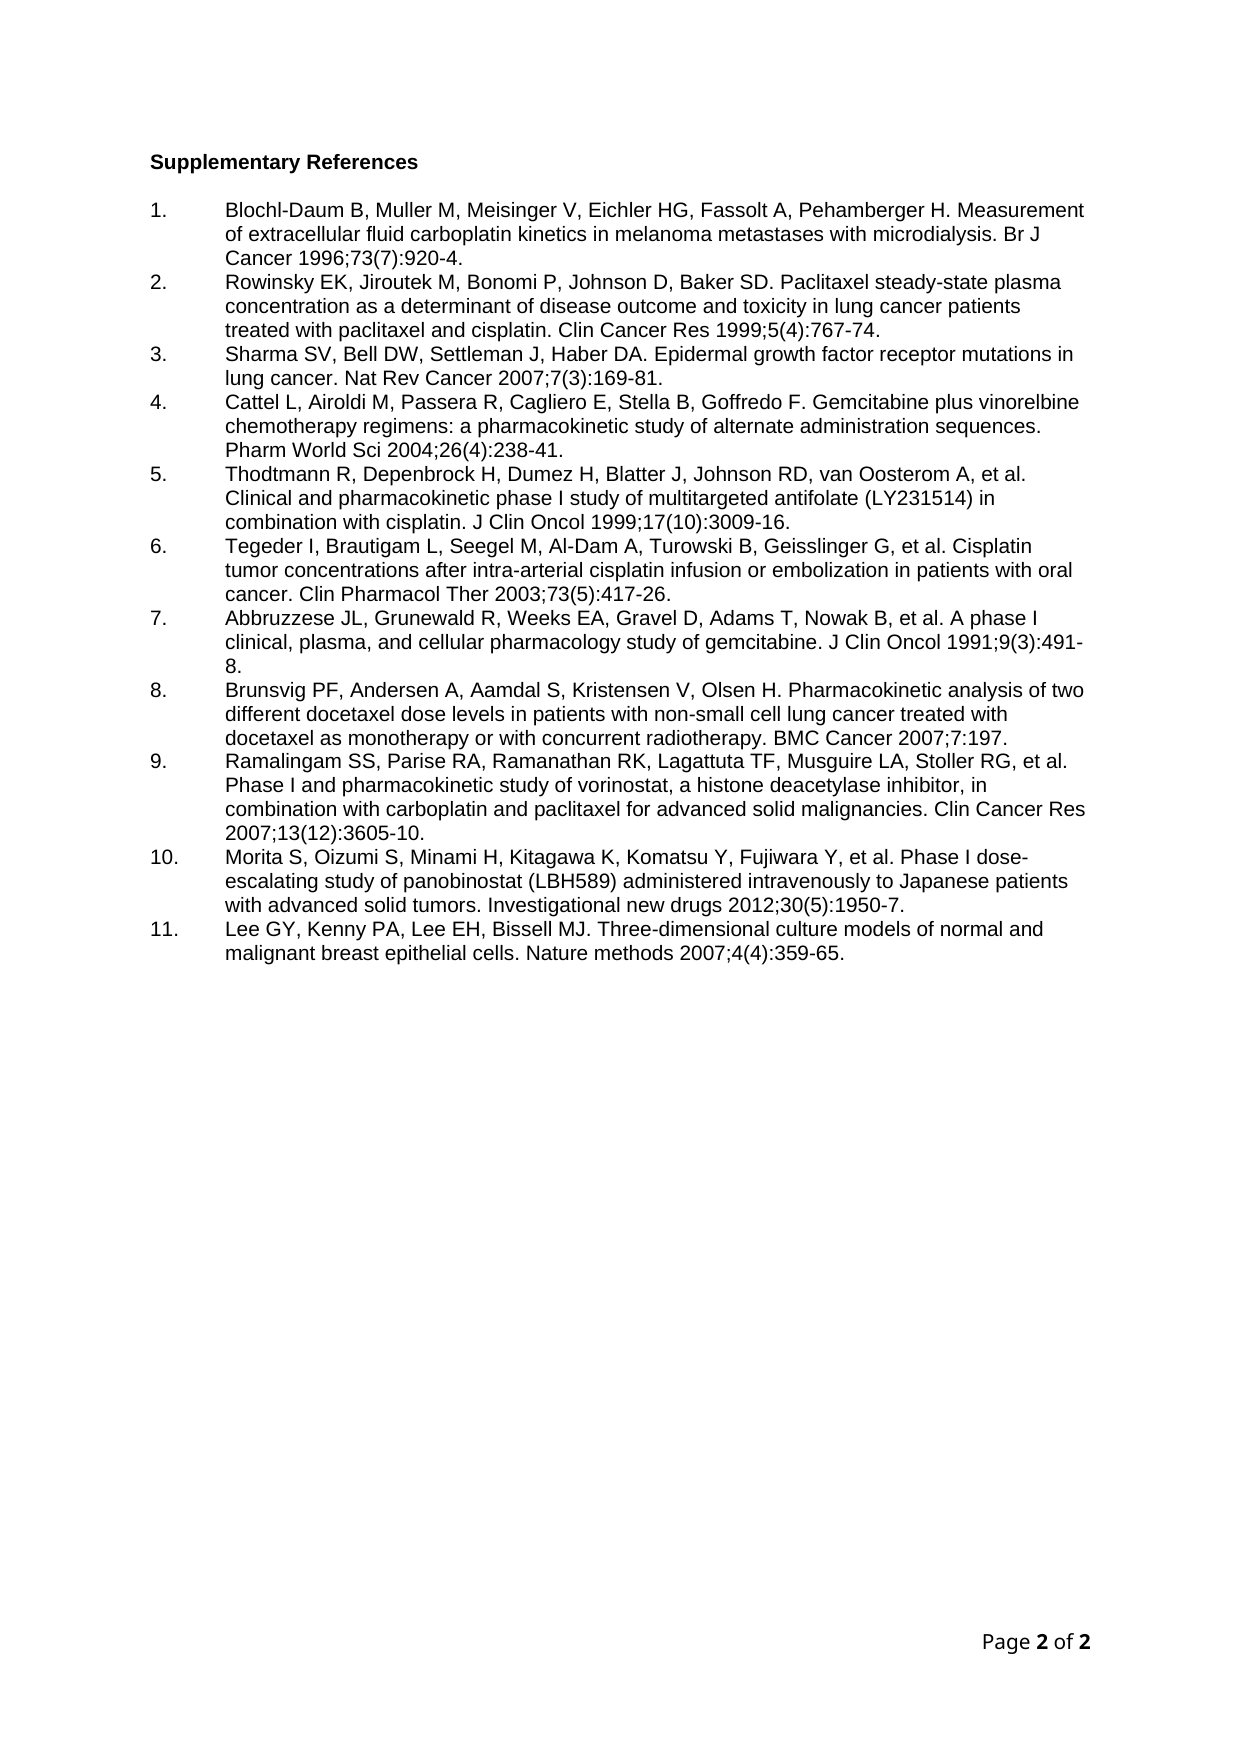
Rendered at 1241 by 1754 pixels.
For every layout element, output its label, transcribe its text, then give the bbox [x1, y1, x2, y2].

text 5. Thodtmann R, Depenbrock H, Dumez H, Blatter J, Johnson RD, van Oosterom A, et al. Clinical and pharmacokinetic phase I study of multitargeted antifolate (LY231514) in combination with cisplatin. J Clin Oncol 1999;17(10):3009-16. [150, 462, 1090, 534]
text 2. Rowinsky EK, Jiroutek M, Bonomi P, Johnson D, Baker SD. Paclitaxel steady-state plasma concentration as a determinant of disease outcome and toxicity in lung cancer patients treated with paclitaxel and cisplatin. Clin Cancer Res 1999;5(4):767-74. [150, 270, 1090, 342]
text 7. Abbruzzese JL, Grunewald R, Weeks EA, Gravel D, Adams T, Nowak B, et al. A phase I clinical, plasma, and cellular pharmacology study of gemcitabine. J Clin Oncol 1991;9(3):491-8. [150, 606, 1090, 677]
text 6. Tegeder I, Brautigam L, Seegel M, Al-Dam A, Turowski B, Geisslinger G, et al. Cisplatin tumor concentrations after intra-arterial cisplatin infusion or embolization in patients with oral cancer. Clin Pharmacol Ther 2003;73(5):417-26. [150, 534, 1090, 606]
text 3. Sharma SV, Bell DW, Settleman J, Haber DA. Epidermal growth factor receptor mutations in lung cancer. Nat Rev Cancer 2007;7(3):169-81. [150, 342, 1090, 390]
text 1. Blochl-Daum B, Muller M, Meisinger V, Eichler HG, Fassolt A, Pehamberger H. Measurement of extracellular fluid carboplatin kinetics in melanoma metastases with microdialysis. Br J Cancer 1996;73(7):920-4. [150, 198, 1090, 270]
text 10. Morita S, Oizumi S, Minami H, Kitagawa K, Komatsu Y, Fujiwara Y, et al. Phase I dose-escalating study of panobinostat (LBH589) administered intravenously to Japanese patients with advanced solid tumors. Investigational new drugs 2012;30(5):1950-7. [150, 845, 1090, 917]
text 4. Cattel L, Airoldi M, Passera R, Cagliero E, Stella B, Goffredo F. Gemcitabine plus vinorelbine chemotherapy regimens: a pharmacokinetic study of alternate administration sequences. Pharm World Sci 2004;26(4):238-41. [150, 390, 1090, 462]
text 9. Ramalingam SS, Parise RA, Ramanathan RK, Lagattuta TF, Musguire LA, Stoller RG, et al. Phase I and pharmacokinetic study of vorinostat, a histone deacetylase inhibitor, in combination with carboplatin and paclitaxel for advanced solid malignancies. Clin Cancer Res 2007;13(12):3605-10. [150, 749, 1090, 845]
text Supplementary References [150, 150, 1090, 174]
text 8. Brunsvig PF, Andersen A, Aamdal S, Kristensen V, Olsen H. Pharmacokinetic analysis of two different docetaxel dose levels in patients with non-small cell lung cancer treated with docetaxel as monotherapy or with concurrent radiotherapy. BMC Cancer 2007;7:197. [150, 677, 1090, 749]
text 11. Lee GY, Kenny PA, Lee EH, Bissell MJ. Three-dimensional culture models of normal and malignant breast epithelial cells. Nature methods 2007;4(4):359-65. [150, 917, 1090, 965]
